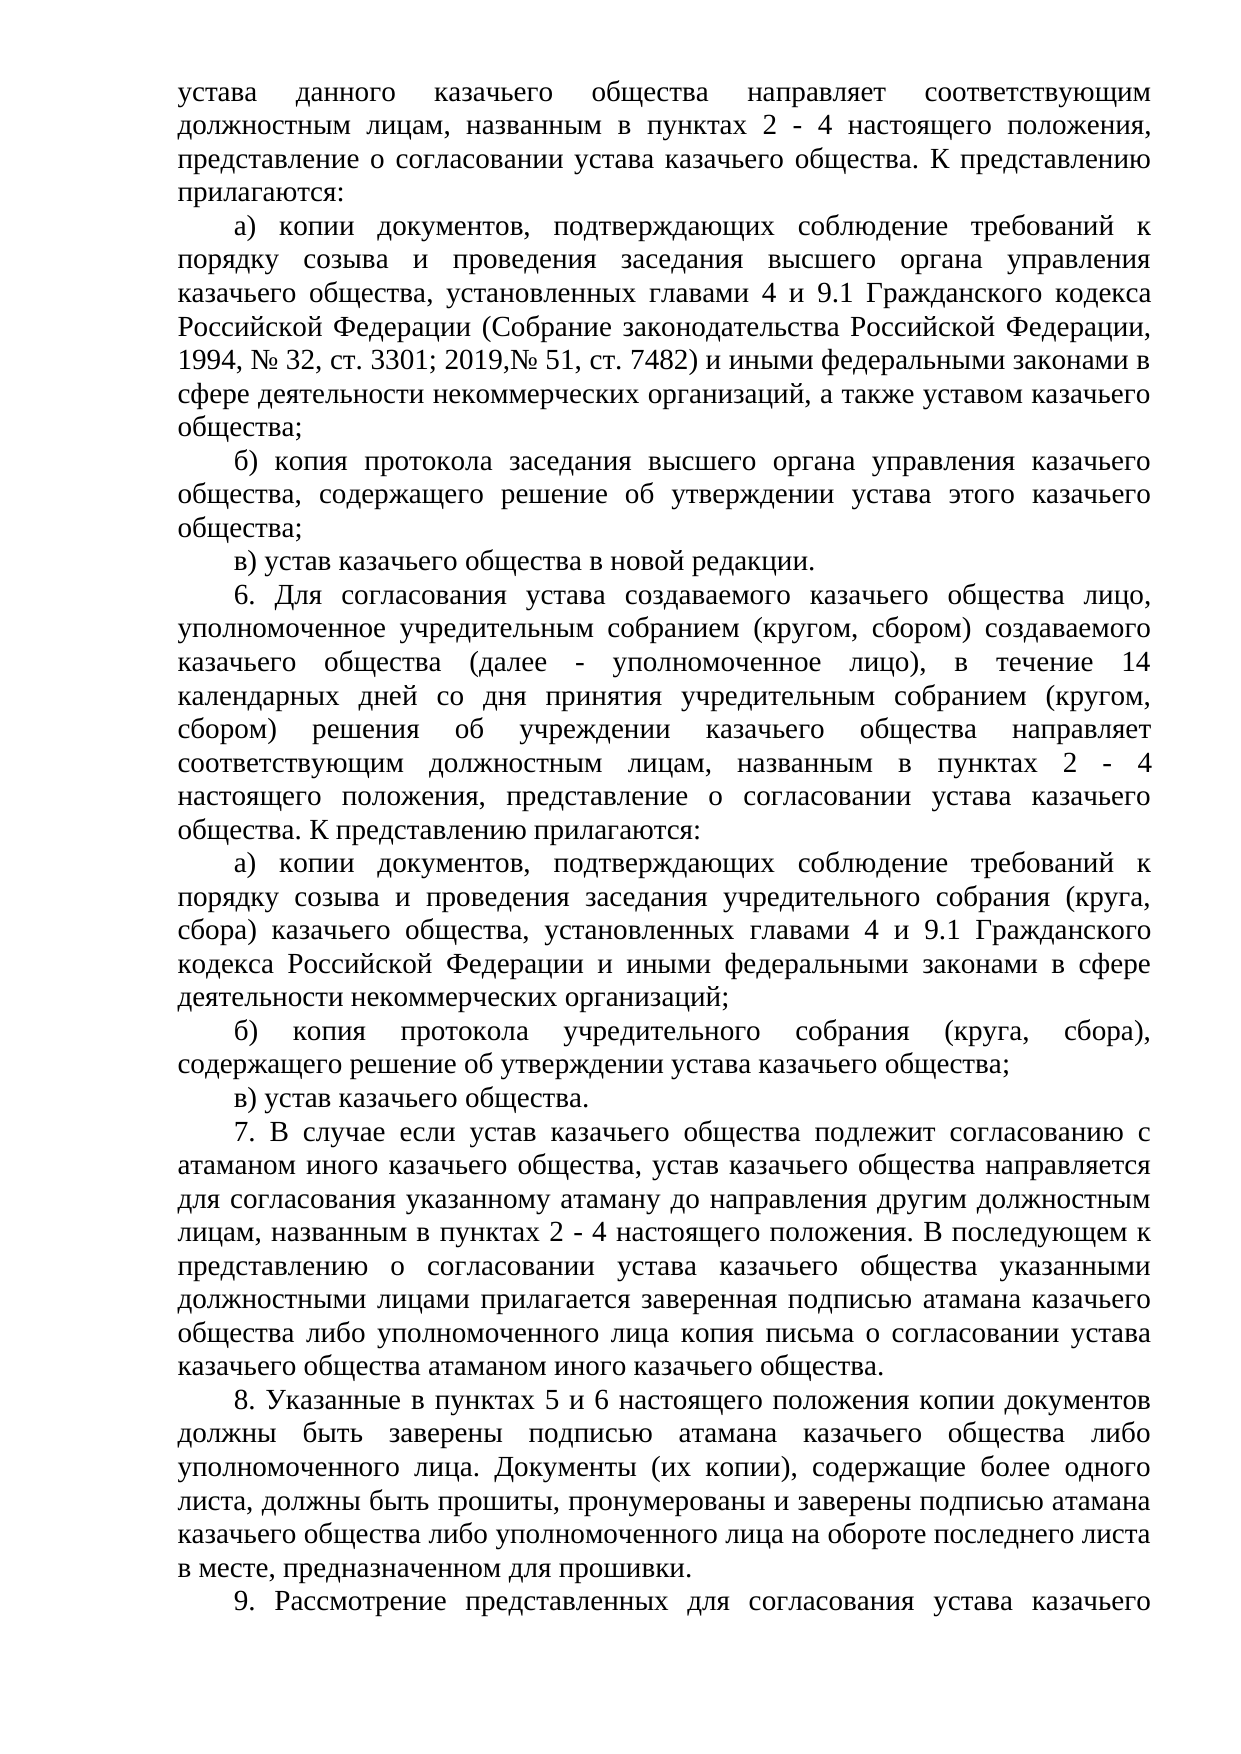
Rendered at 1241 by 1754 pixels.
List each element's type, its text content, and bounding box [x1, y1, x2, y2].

text 6. Для согласования устава создаваемого казачьего общества лицо, уполномоченное учредительным собранием (кругом, сбором) создаваемого казачьего общества (далее - уполномоченное лицо), в течение 14 календарных дней со дня принятия учредительным собранием (кругом, сбором) решения об учреждении казачьего общества направляет соответствующим должностным лицам, названным в пунктах 2 - 4 настоящего положения, представление о согласовании устава казачьего общества. К представлению прилагаются: [177, 577, 1152, 845]
text 7. В случае если устав казачьего общества подлежит согласованию с атаманом иного казачьего общества, устав казачьего общества направляется для согласования указанному атаману до направления другим должностным лицам, названным в пунктах 2 - 4 настоящего положения. В последующем к представлению о согласовании устава казачьего общества указанными должностными лицами прилагается заверенная подписью атамана казачьего общества либо уполномоченного лица копия письма о согласовании устава казачьего общества атаманом иного казачьего общества. [177, 1114, 1152, 1382]
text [177, 1583, 1152, 1617]
text а) копии документов, подтверждающих соблюдение требований к порядку созыва и проведения заседания учредительного собрания (круга, сбора) казачьего общества, установленных главами 4 и 9.1 Гражданского кодекса Российской Федерации и иными федеральными законами в сфере деятельности некоммерческих организаций; [177, 845, 1152, 1013]
text а) копии документов, подтверждающих соблюдение требований к порядку созыва и проведения заседания высшего органа управления казачьего общества, установленных главами 4 и 9.1 Гражданского кодекса Российской Федерации (Собрание законодательства Российской Федерации, 1994, № 32, ст. 3301; 2019,№ 51, ст. 7482) и иными федеральными законами в сфере деятельности некоммерческих организаций, а также уставом казачьего общества; [177, 208, 1152, 443]
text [177, 74, 1152, 208]
text б) копия протокола заседания высшего органа управления казачьего общества, содержащего решение об утверждении устава этого казачьего общества; [177, 443, 1152, 543]
text в) устав казачьего общества в новой редакции. [177, 543, 1152, 577]
text в) устав казачьего общества. [177, 1080, 1152, 1114]
text б) копия протокола учредительного собрания (круга, сбора), содержащего решение об утверждении устава казачьего общества; [177, 1013, 1152, 1080]
text 8. Указанные в пунктах 5 и 6 настоящего положения копии документов должны быть заверены подписью атамана казачьего общества либо уполномоченного лица. Документы (их копии), содержащие более одного листа, должны быть прошиты, пронумерованы и заверены подписью атамана казачьего общества либо уполномоченного лица на обороте последнего листа в месте, предназначенном для прошивки. [177, 1382, 1152, 1583]
